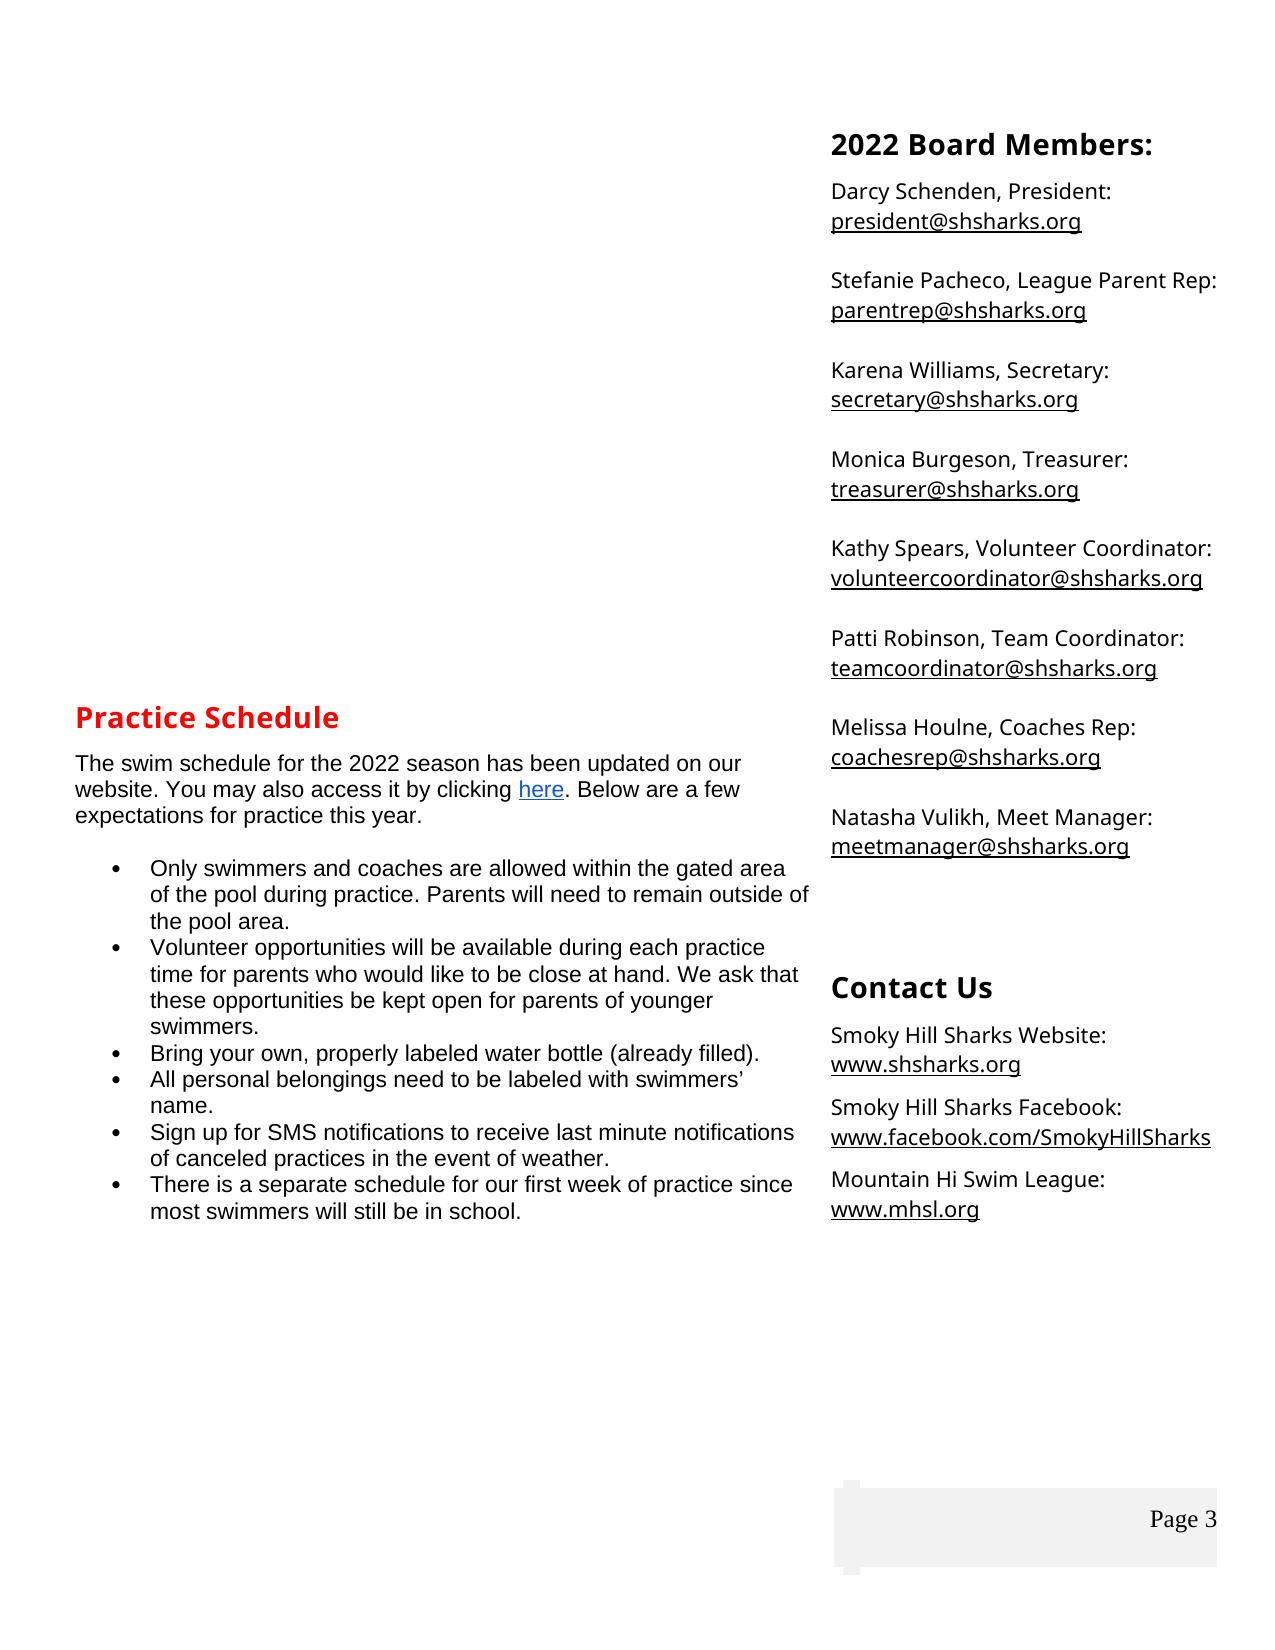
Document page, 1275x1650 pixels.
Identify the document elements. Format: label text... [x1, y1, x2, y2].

list Volunteer opportunities will be available during each practice time for parents who would like to be close at hand. We ask that these opportunities be kept open for parents of younger swimmers. [112, 934, 1200, 1039]
list There is a separate schedule for our first week of practice since most swimmers will still be in school. [112, 1171, 1200, 1224]
list Only swimmers and coaches are allowed within the gated area of the pool during practice. Parents will need to remain outside of the pool area. [112, 855, 1200, 934]
subtitle Practice Schedule [75, 697, 1200, 737]
list All personal belongings need to be labeled with swimmers’ name. [112, 1066, 1200, 1119]
text The swim schedule for the 2022 season has been updated on our website. You may also access it by clicking here. Below are a few expectations for practice this year. [75, 750, 1200, 829]
list Sign up for SMS notifications to receive last minute notifications of canceled practices in the event of weather. [112, 1119, 1200, 1171]
list Bring your own, properly labeled water bottle (already filled). [112, 1039, 1200, 1066]
